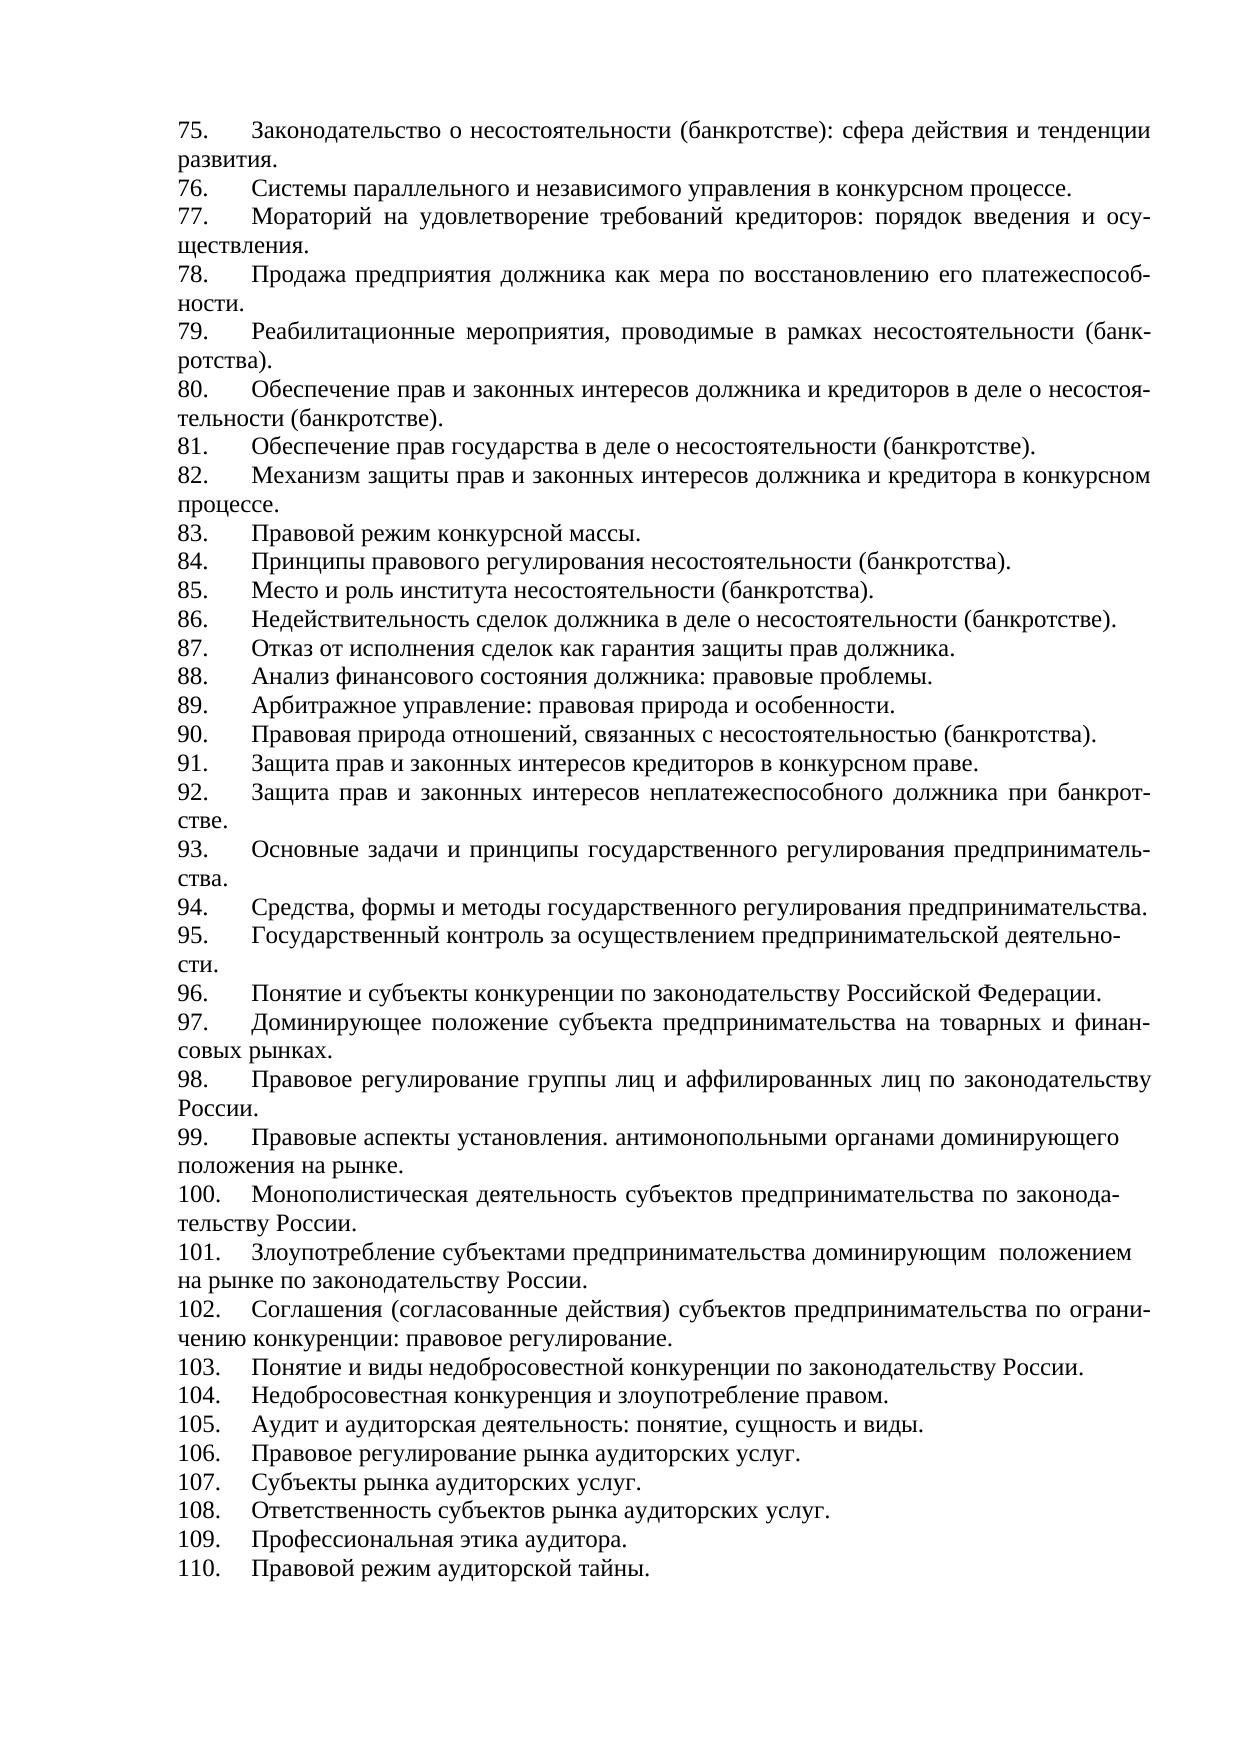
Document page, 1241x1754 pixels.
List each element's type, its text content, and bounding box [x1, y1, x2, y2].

list Профессиональная этика аудитора. [177, 1524, 1165, 1553]
list Арбитражное управление: правовая природа и особенности. [177, 690, 1165, 719]
list Защита прав и законных интересов кредиторов в конкурсном праве. [177, 748, 1165, 777]
list Доминирующее положение субъекта предпринимательства на товарных и финан- совых рынках. [177, 1007, 1152, 1064]
list Государственный контроль за осуществлением предпринимательской деятельно- сти. [177, 920, 1152, 978]
list Основные задачи и принципы государственного регулирования предприниматель- ства. [177, 834, 1152, 892]
list Защита прав и законных интересов неплатежеспособного должника при банкрот- стве. [177, 777, 1152, 834]
list Принципы правового регулирования несостоятельности (банкротства). [177, 546, 1165, 575]
list Обеспечение прав государства в деле о несостоятельности (банкротстве). [177, 431, 1165, 460]
list Правовая природа отношений, связанных с несостоятельностью (банкротства). [177, 719, 1165, 748]
list Недобросовестная конкуренция и злоупотребление правом. [177, 1380, 1165, 1409]
list Законодательство о несостоятельности (банкротстве): сфера действия и тенденции развития. [177, 115, 1152, 173]
list Мораторий на удовлетворение требований кредиторов: порядок введения и осу- ществления. [177, 201, 1152, 259]
list Отказ от исполнения сделок как гарантия защиты прав должника. [177, 633, 1165, 661]
list Ответственность субъектов рынка аудиторских услуг. [177, 1495, 1165, 1524]
list Анализ финансового состояния должника: правовые проблемы. [177, 661, 1165, 690]
list Механизм защиты прав и законных интересов должника и кредитора в конкурсном процессе. [177, 460, 1152, 518]
list Субъекты рынка аудиторских услуг. [177, 1467, 1165, 1495]
list Реабилитационные мероприятия, проводимые в рамках несостоятельности (банк- ротства). [177, 316, 1152, 374]
list Правовое регулирование группы лиц и аффилированных лиц по законодательству России. [177, 1064, 1152, 1122]
list Правовое регулирование рынка аудиторских услуг. [177, 1438, 1165, 1467]
list Аудит и аудиторская деятельность: понятие, сущность и виды. [177, 1409, 1165, 1438]
list Средства, формы и методы государственного регулирования предпринимательства. [177, 892, 1165, 920]
list Системы параллельного и независимого управления в конкурсном процессе. [177, 173, 1165, 201]
list Недействительность сделок должника в деле о несостоятельности (банкротстве). [177, 604, 1165, 633]
list Правовой режим конкурсной массы. [177, 518, 1165, 546]
list Понятие и субъекты конкуренции по законодательству Российской Федерации. [177, 978, 1165, 1007]
list Монополистическая деятельность субъектов предпринимательства по законода- тельству России. [177, 1179, 1152, 1237]
list Обеспечение прав и законных интересов должника и кредиторов в деле о несостоя- тельности (банкротстве). [177, 374, 1152, 431]
list Место и роль института несостоятельности (банкротства). [177, 575, 1165, 604]
list Соглашения (согласованные действия) субъектов предпринимательства по ограни- чению конкуренции: правовое регулирование. [177, 1294, 1152, 1352]
list Злоупотребление субъектами предпринимательства доминирующим положением на рынке по законодательству России. [177, 1237, 1152, 1294]
list Понятие и виды недобросовестной конкуренции по законодательству России. [177, 1352, 1165, 1380]
list Правовой режим аудиторской тайны. [177, 1553, 1165, 1582]
list Продажа предприятия должника как мера по восстановлению его платежеспособ- ности. [177, 259, 1152, 316]
list Правовые аспекты установления. антимонопольными органами доминирующего положения на рынке. [177, 1122, 1152, 1179]
